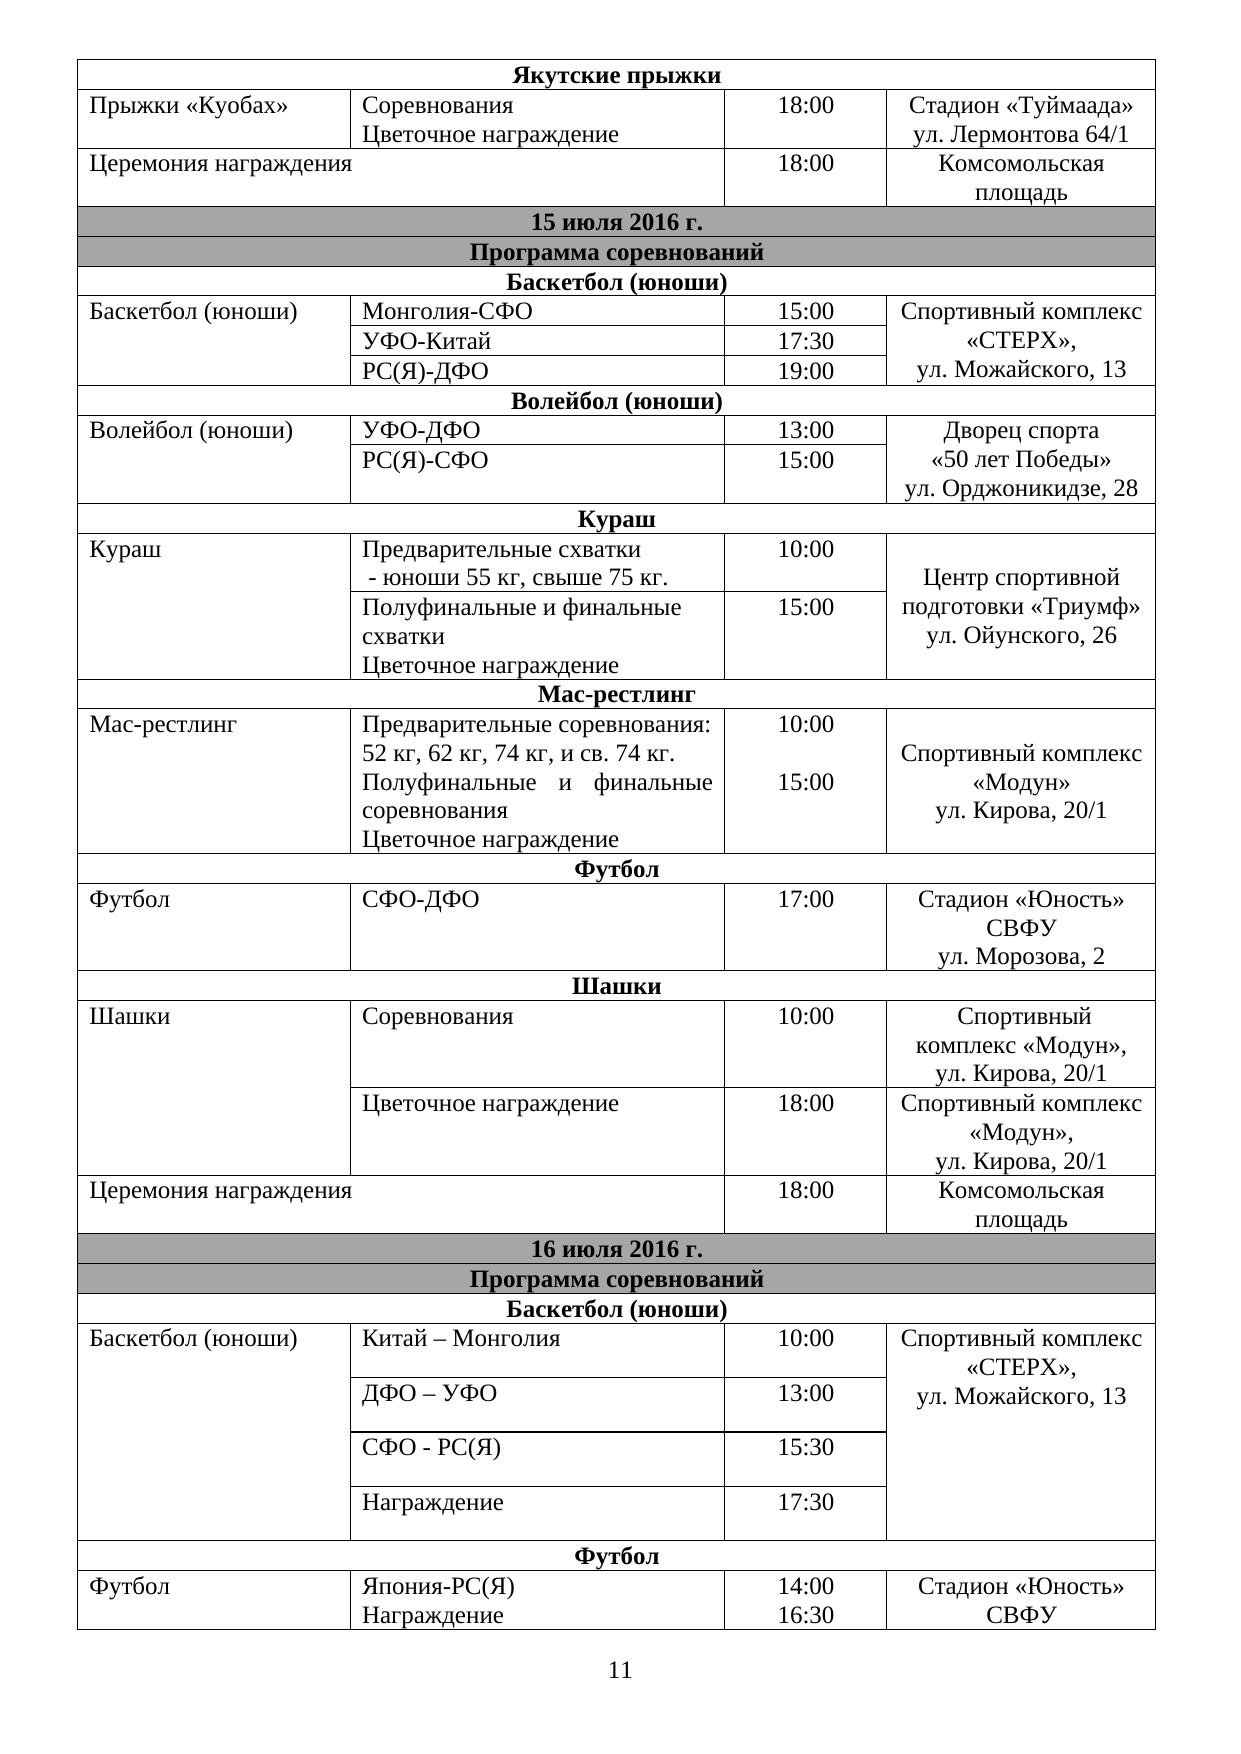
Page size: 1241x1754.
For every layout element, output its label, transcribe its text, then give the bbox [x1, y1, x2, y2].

table_cell Спортивный комплекс «СТЕРХ», ул. Можайского, 13 [887, 296, 1155, 385]
table_cell Китай – Монголия [351, 1324, 724, 1377]
table_cell 10:00 [725, 534, 886, 591]
table_cell Футбол [78, 1571, 350, 1629]
table_cell Комсомольская площадь [887, 1176, 1155, 1233]
table_cell Шашки [78, 971, 1155, 1000]
table_cell 18:00 [725, 149, 886, 206]
table_cell СФО-ДФО [351, 884, 724, 970]
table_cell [351, 1571, 724, 1629]
table_cell Соревнования Цветочное награждение [351, 90, 724, 147]
table_cell 10:00 15:00 [725, 709, 886, 853]
table_cell ДФО – УФО [351, 1378, 724, 1431]
table_cell Дворец спорта «50 лет Победы» ул. Орджоникидзе, 28 [887, 416, 1155, 503]
table_cell Программа соревнований [78, 237, 1155, 266]
table_cell Футбол [78, 884, 350, 970]
table_cell Мас-рестлинг [78, 680, 1155, 708]
table_cell 15:00 [725, 592, 886, 678]
table_cell РС(Я)-ДФО [351, 356, 724, 385]
table_cell Спортивный комплекс «Модун», ул. Кирова, 20/1 [887, 1001, 1155, 1087]
table_cell Комсомольская площадь [887, 149, 1155, 206]
table_cell 18:00 [725, 1088, 886, 1174]
table_cell 16 июля 2016 г. [78, 1234, 1155, 1263]
table_cell Якутские прыжки [78, 60, 1155, 89]
table_cell РС(Я)-СФО [351, 445, 724, 503]
table_cell 18:00 [725, 90, 886, 147]
table_cell Стадион «Туймаада» ул. Лермонтова 64/1 [887, 90, 1155, 147]
table_cell Церемония награждения [78, 149, 724, 206]
table_cell 17:30 [725, 1487, 886, 1540]
table_cell Стадион «Юность» СВФУ ул. Морозова, 2 [887, 884, 1155, 970]
table_cell 13:00 [725, 1378, 886, 1431]
table_cell Баскетбол (юноши) [78, 267, 1155, 295]
table_cell Баскетбол (юноши) [78, 1294, 1155, 1322]
table_cell Спортивный комплекс «Модун» ул. Кирова, 20/1 [887, 709, 1155, 853]
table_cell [887, 1571, 1155, 1629]
table_cell Программа соревнований [78, 1264, 1155, 1293]
table_cell Мас-рестлинг [78, 709, 350, 853]
table_cell Награждение [351, 1487, 724, 1540]
table_cell 13:00 [725, 416, 886, 444]
table_cell Полуфинальные и финальные схватки Цветочное награждение [351, 592, 724, 678]
table_cell Предварительные соревнования: 52 кг, 62 кг, 74 кг, и св. 74 кг. Полуфинальные и финальные соревнования Цветочное награждение [351, 709, 724, 853]
table_cell Предварительные схватки - юноши 55 кг, свыше 75 кг. [351, 534, 724, 591]
table_cell Прыжки «Куобах» [78, 90, 350, 147]
table_cell Баскетбол (юноши) [78, 296, 350, 385]
table_cell Футбол [78, 1541, 1155, 1570]
table_cell Цветочное награждение [351, 1088, 724, 1174]
table_cell Волейбол (юноши) [78, 416, 350, 503]
table_cell Волейбол (юноши) [78, 386, 1155, 414]
table_cell Баскетбол (юноши) [78, 1324, 350, 1540]
table_cell Соревнования [351, 1001, 724, 1087]
table_cell 17:30 [725, 326, 886, 355]
table_cell Центр спортивной подготовки «Триумф» ул. Ойунского, 26 [887, 534, 1155, 678]
table_cell Шашки [78, 1001, 350, 1174]
table_cell 10:00 [725, 1001, 886, 1087]
table_cell УФО-Китай [351, 326, 724, 355]
table_cell Монголия-СФО [351, 296, 724, 325]
table_cell Спортивный комплекс «СТЕРХ», ул. Можайского, 13 [887, 1324, 1155, 1540]
table_cell Церемония награждения [78, 1176, 724, 1233]
table_cell 18:00 [725, 1176, 886, 1233]
table_cell Футбол [78, 854, 1155, 883]
table_cell Кураш [78, 504, 1155, 533]
table_cell 10:00 [725, 1324, 886, 1377]
table_cell 15 июля 2016 г. [78, 207, 1155, 236]
table_cell Спортивный комплекс «Модун», ул. Кирова, 20/1 [887, 1088, 1155, 1174]
table_cell 19:00 [725, 356, 886, 385]
table_cell УФО-ДФО [351, 416, 724, 444]
table_cell СФО - РС(Я) [351, 1433, 724, 1486]
table_cell 15:00 [725, 296, 886, 325]
table_cell Кураш [78, 534, 350, 678]
table_cell 14:00 16:30 [725, 1571, 886, 1629]
table_cell 15:00 [725, 445, 886, 503]
table_cell 17:00 [725, 884, 886, 970]
table_cell 15:30 [725, 1433, 886, 1486]
